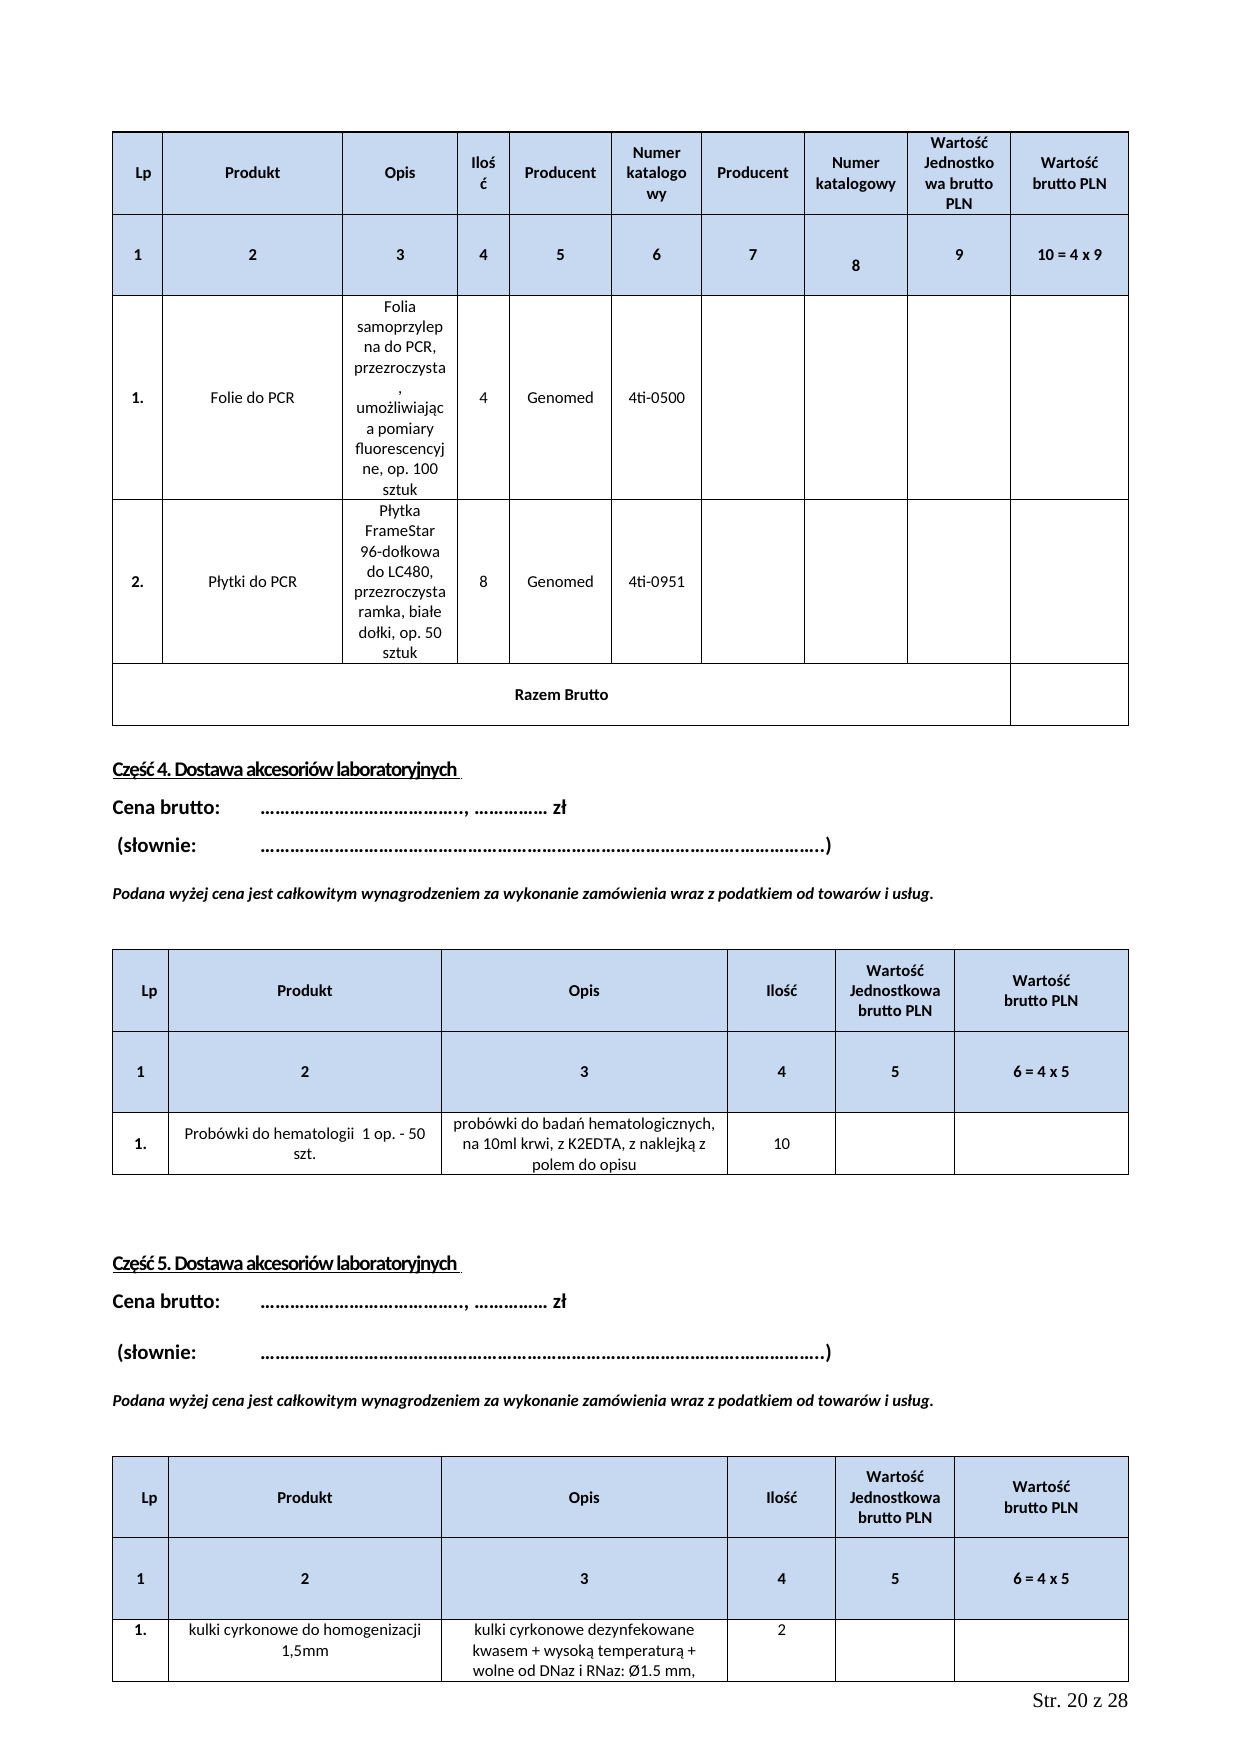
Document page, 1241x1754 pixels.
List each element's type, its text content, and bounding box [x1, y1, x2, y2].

table_cell 1 [113, 1032, 168, 1112]
text (słownie: …………………………………………………………………………………….……………..) [112, 832, 1128, 858]
table_header Lp [113, 133, 162, 214]
table_header Numer katalogowy [612, 133, 701, 214]
table_header Produkt [169, 950, 441, 1031]
table_cell 4 [458, 296, 509, 499]
table_header Produkt [163, 133, 342, 214]
table_cell 6 = 4 x 5 [955, 1538, 1128, 1619]
table_cell 10 = 4 x 9 [1011, 215, 1128, 295]
table_cell 3 [442, 1032, 727, 1112]
text Cena brutto: ………………………………….., …………… zł [53, 794, 1128, 820]
table_header Opis [442, 950, 727, 1031]
table_cell 1 [113, 1538, 168, 1619]
table_cell 2 [169, 1538, 441, 1619]
table_cell Płytka FrameStar 96-dołkowa do LC480, przezroczysta ramka, białe dołki, op. 50 sztuk [343, 500, 457, 663]
table_cell 8 [805, 215, 907, 295]
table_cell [169, 1620, 441, 1681]
table_cell 1 [113, 215, 162, 295]
table_cell Razem Brutto [113, 664, 1010, 725]
table_cell 6 = 4 x 5 [955, 1032, 1128, 1112]
table_header Lp [113, 950, 168, 1031]
table_cell [1011, 664, 1128, 725]
table_cell 2 [728, 1620, 835, 1681]
table_cell [955, 1620, 1128, 1681]
text Podana wyżej cena jest całkowitym wynagrodzeniem za wykonanie zamówienia wraz z podatkiem od towarów i usług. [112, 1390, 1128, 1410]
table_header Opis [442, 1457, 727, 1537]
table_header Numer katalogowy [805, 133, 907, 214]
table_header Ilość [458, 133, 509, 214]
table_cell 1. [113, 296, 162, 499]
table_cell 6 [612, 215, 701, 295]
table_cell 3 [343, 215, 457, 295]
table_cell probówki do badań hematologicznych, na 10ml krwi, z K2EDTA, z naklejką z polem do opisu [442, 1113, 727, 1174]
table_cell 2. [113, 500, 162, 663]
table_cell 2 [169, 1032, 441, 1112]
table_cell [1011, 500, 1128, 663]
text Część 5. Dostawa akcesoriów laboratoryjnych [53, 1250, 1128, 1276]
text Część 4. Dostawa akcesoriów laboratoryjnych [53, 756, 1128, 782]
table_cell 4 [728, 1538, 835, 1619]
table_cell 5 [510, 215, 611, 295]
table_cell [805, 296, 907, 499]
table_cell 7 [702, 215, 804, 295]
text Cena brutto: ………………………………….., …………… zł [112, 1288, 1128, 1314]
table_cell 9 [908, 215, 1010, 295]
table_cell 4 [728, 1032, 835, 1112]
table_cell 8 [458, 500, 509, 663]
table_header Wartość brutto PLN [1011, 133, 1128, 214]
table_cell 5 [836, 1538, 954, 1619]
table_cell Genomed [510, 500, 611, 663]
table_header Ilość [728, 1457, 835, 1537]
table_cell 5 [836, 1032, 954, 1112]
text Podana wyżej cena jest całkowitym wynagrodzeniem za wykonanie zamówienia wraz z podatkiem od towarów i usług. [112, 883, 1128, 904]
table_cell Genomed [510, 296, 611, 499]
table_header Producent [702, 133, 804, 214]
table_cell 1. [113, 1620, 168, 1681]
table_header Wartość Jednostkowa brutto PLN [908, 133, 1010, 214]
table_header Wartość Jednostkowa brutto PLN [836, 1457, 954, 1537]
table_header Produkt [169, 1457, 441, 1537]
table_cell [805, 500, 907, 663]
table_header Ilość [728, 950, 835, 1031]
table_cell 4ti-0500 [612, 296, 701, 499]
table_cell Probówki do hematologii 1 op. - 50 szt. [169, 1113, 441, 1174]
table_cell [908, 500, 1010, 663]
table_header Lp [113, 1457, 168, 1537]
table_cell 1. [113, 1113, 168, 1174]
text (słownie: …………………………………………………………………………………….……………..) [112, 1339, 1128, 1364]
table_cell [908, 296, 1010, 499]
table_cell [836, 1620, 954, 1681]
table_cell 4ti-0951 [612, 500, 701, 663]
table_cell 10 [728, 1113, 835, 1174]
table_cell [1011, 296, 1128, 499]
table_cell [955, 1113, 1128, 1174]
table_cell [836, 1113, 954, 1174]
table_cell 2 [163, 215, 342, 295]
table_cell [702, 500, 804, 663]
table_header Producent [510, 133, 611, 214]
table_header Wartość brutto PLN [955, 1457, 1128, 1537]
table_cell 4 [458, 215, 509, 295]
table_header Opis [343, 133, 457, 214]
table_cell [702, 296, 804, 499]
table_header Wartość brutto PLN [955, 950, 1128, 1031]
table_cell 3 [442, 1538, 727, 1619]
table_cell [442, 1620, 727, 1681]
table_header Wartość Jednostkowa brutto PLN [836, 950, 954, 1031]
table_cell Folia samoprzylepna do PCR, przezroczysta, umożliwiająca pomiary fluorescencyjne, op. 100 sztuk [343, 296, 457, 499]
table_cell Płytki do PCR [163, 500, 342, 663]
table_cell Folie do PCR [163, 296, 342, 499]
